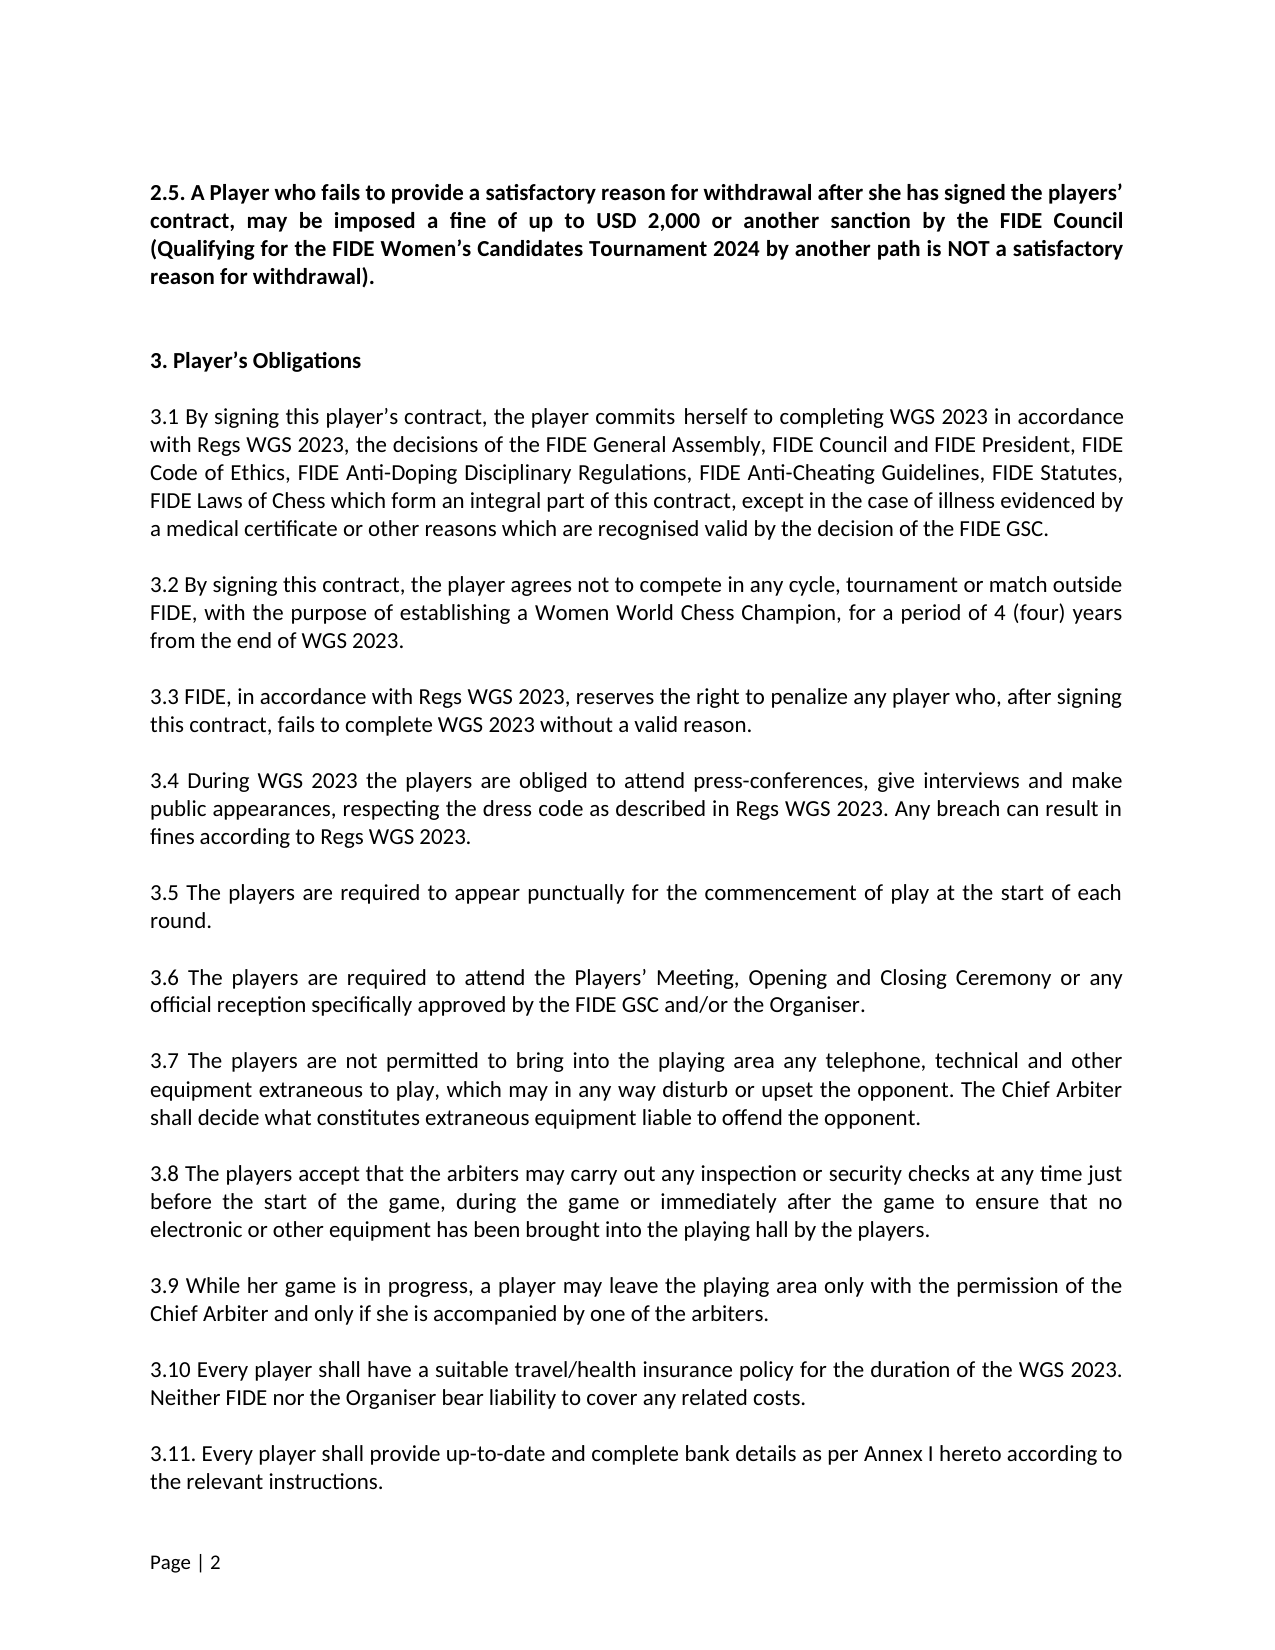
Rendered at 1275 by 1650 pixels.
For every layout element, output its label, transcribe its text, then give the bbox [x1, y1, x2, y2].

text 3.3 FIDE, in accordance with Regs WGS 2023, reserves the right to penalize any player who, after signing this contract, fails to complete WGS 2023 without a valid reason. [150, 682, 1125, 738]
text 3.4 During WGS 2023 the players are obliged to attend press-conferences, give interviews and make public appearances, respecting the dress code as described in Regs WGS 2023. Any breach can result in fines according to Regs WGS 2023. [150, 766, 1125, 851]
text 3.9 While her game is in progress, a player may leave the playing area only with the permission of the Chief Arbiter and only if she is accompanied by one of the arbiters. [150, 1271, 1125, 1327]
text 3.11. Every player shall provide up-to-date and complete bank details as per Annex I hereto according to the relevant instructions. [150, 1439, 1125, 1495]
text 3. Player’s Obligations [150, 346, 1125, 374]
text 3.8 The players accept that the arbiters may carry out any inspection or security checks at any time just before the start of the game, during the game or immediately after the game to ensure that no electronic or other equipment has been brought into the playing hall by the players. [150, 1159, 1125, 1243]
text 2.5. A Player who fails to provide a satisfactory reason for withdrawal after she has signed the players’ contract, may be imposed a fine of up to USD 2,000 or another sanction by the FIDE Council (Qualifying for the FIDE Women’s Candidates Tournament 2024 by another path is NOT a satisfactory reason for withdrawal). [150, 178, 1125, 290]
text 3.5 The players are required to appear punctually for the commencement of play at the start of each round. [150, 878, 1125, 934]
text 3.10 Every player shall have a suitable travel/health insurance policy for the duration of the WGS 2023. Neither FIDE nor the Organiser bear liability to cover any related costs. [150, 1355, 1125, 1411]
text 3.1 By signing this player’s contract, the player commits herself to completing WGS 2023 in accordance with Regs WGS 2023, the decisions of the FIDE General Assembly, FIDE Council and FIDE President, FIDE Code of Ethics, FIDE Anti-Doping Disciplinary Regulations, FIDE Anti-Сheating Guidelines, FIDE Statutes, FIDE Laws of Chess which form an integral part of this contract, except in the case of illness evidenced by a medical certificate or other reasons which are recognised valid by the decision of the FIDE GSC. [150, 402, 1125, 542]
text 3.2 By signing this contract, the player agrees not to compete in any cycle, tournament or match outside FIDE, with the purpose of establishing a Women World Chess Champion, for a period of 4 (four) years from the end of WGS 2023. [150, 570, 1125, 654]
text 3.6 The players are required to attend the Players’ Meeting, Opening and Closing Ceremony or any official reception specifically approved by the FIDE GSC and/or the Organiser. [150, 963, 1125, 1019]
text 3.7 The players are not permitted to bring into the playing area any telephone, technical and other equipment extraneous to play, which may in any way disturb or upset the opponent. The Chief Arbiter shall decide what constitutes extraneous equipment liable to offend the opponent. [150, 1047, 1125, 1131]
